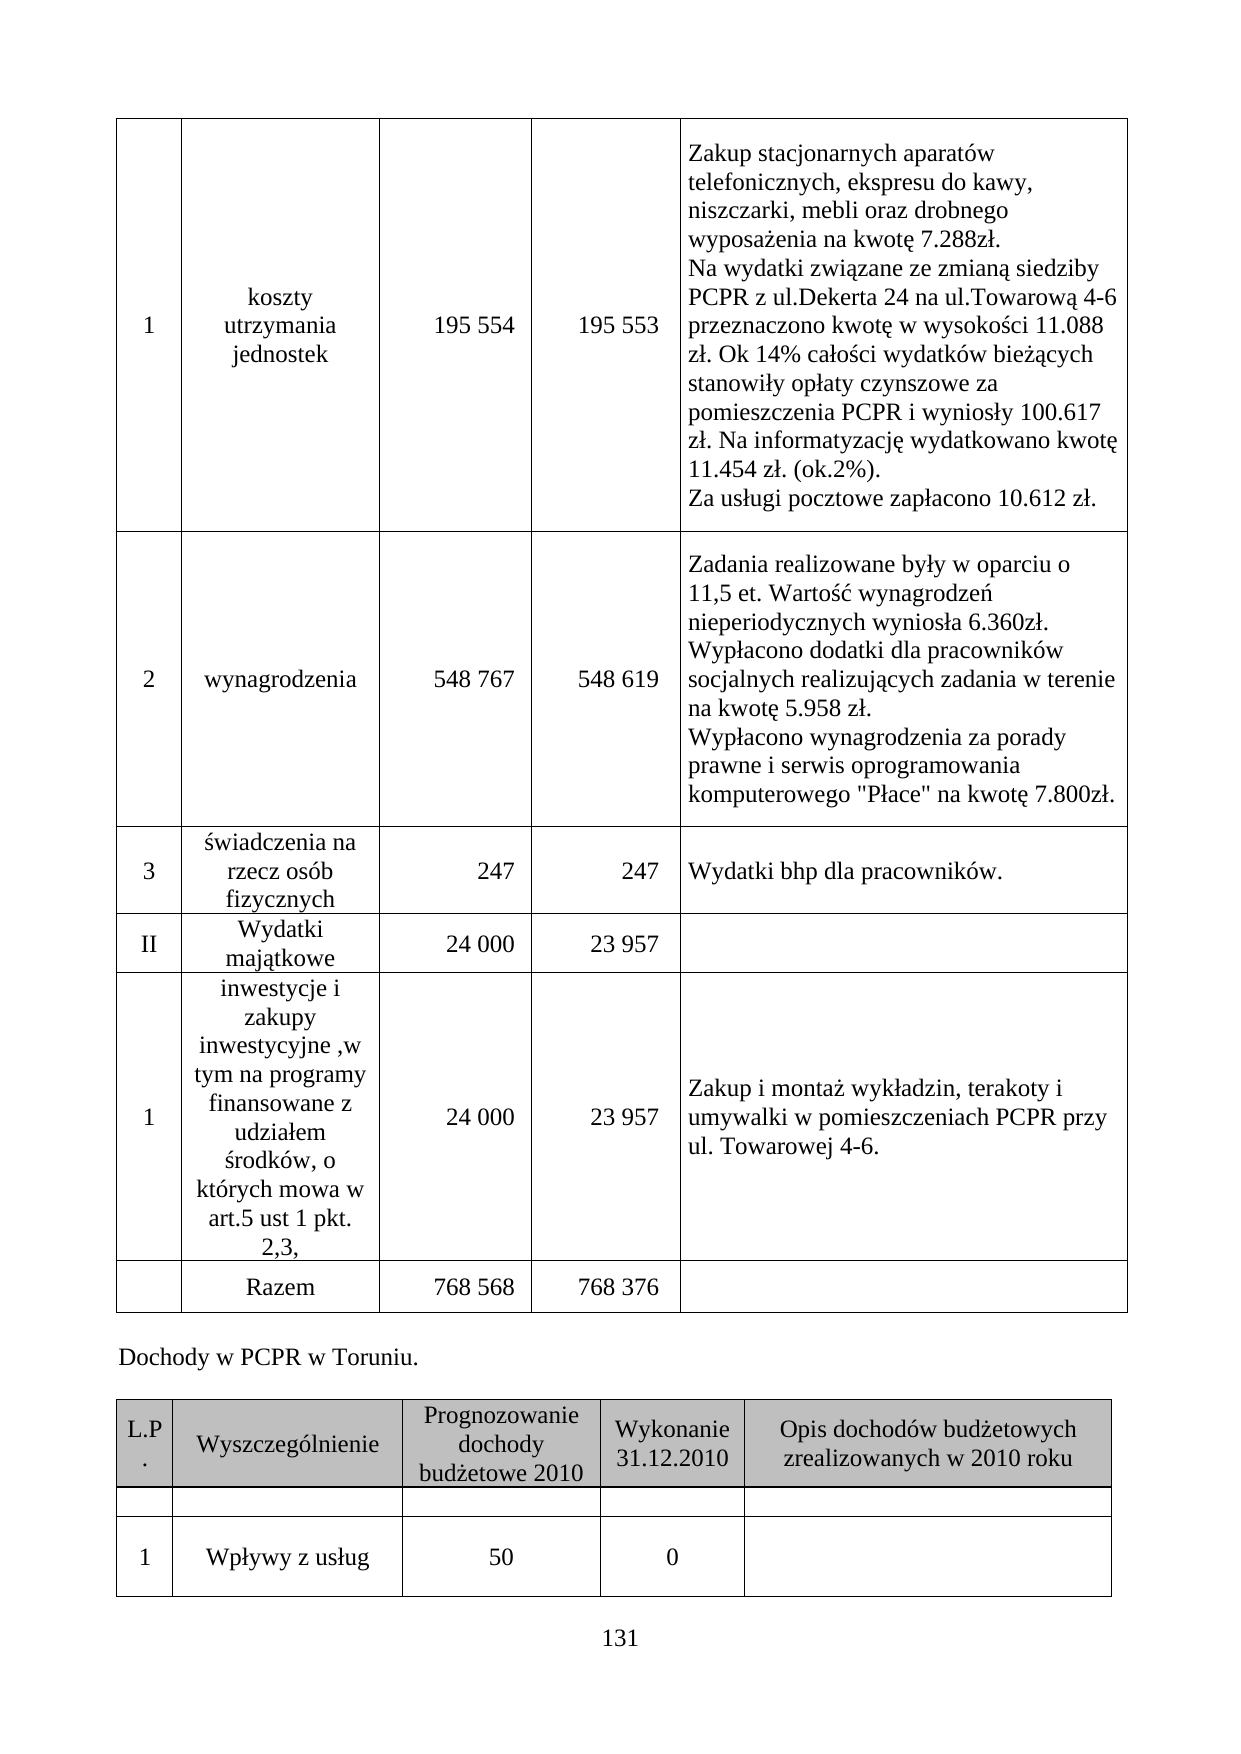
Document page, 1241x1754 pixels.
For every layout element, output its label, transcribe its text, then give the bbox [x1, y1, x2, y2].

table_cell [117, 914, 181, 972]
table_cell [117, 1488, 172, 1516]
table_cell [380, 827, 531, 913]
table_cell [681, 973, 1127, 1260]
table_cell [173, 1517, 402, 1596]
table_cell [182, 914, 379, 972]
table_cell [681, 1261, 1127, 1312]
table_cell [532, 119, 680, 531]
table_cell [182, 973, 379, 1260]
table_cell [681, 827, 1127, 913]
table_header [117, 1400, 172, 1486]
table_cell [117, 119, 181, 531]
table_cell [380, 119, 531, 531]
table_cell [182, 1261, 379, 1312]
text Dochody w PCPR w Toruniu. [118, 1342, 1115, 1370]
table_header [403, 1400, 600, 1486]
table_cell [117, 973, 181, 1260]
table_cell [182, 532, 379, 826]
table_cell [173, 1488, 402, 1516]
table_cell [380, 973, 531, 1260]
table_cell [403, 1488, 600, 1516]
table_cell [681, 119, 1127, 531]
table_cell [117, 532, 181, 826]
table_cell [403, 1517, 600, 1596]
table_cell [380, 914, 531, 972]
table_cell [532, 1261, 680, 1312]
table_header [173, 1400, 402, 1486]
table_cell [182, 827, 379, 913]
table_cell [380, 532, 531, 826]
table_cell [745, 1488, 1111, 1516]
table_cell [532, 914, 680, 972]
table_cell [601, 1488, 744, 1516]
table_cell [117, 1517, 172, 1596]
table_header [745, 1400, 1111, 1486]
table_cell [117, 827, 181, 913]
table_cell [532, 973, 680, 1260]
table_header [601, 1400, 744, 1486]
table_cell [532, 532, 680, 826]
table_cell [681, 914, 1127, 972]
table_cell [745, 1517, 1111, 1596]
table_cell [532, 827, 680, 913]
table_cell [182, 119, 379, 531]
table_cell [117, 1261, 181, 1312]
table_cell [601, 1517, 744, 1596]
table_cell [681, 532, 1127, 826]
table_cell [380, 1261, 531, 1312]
